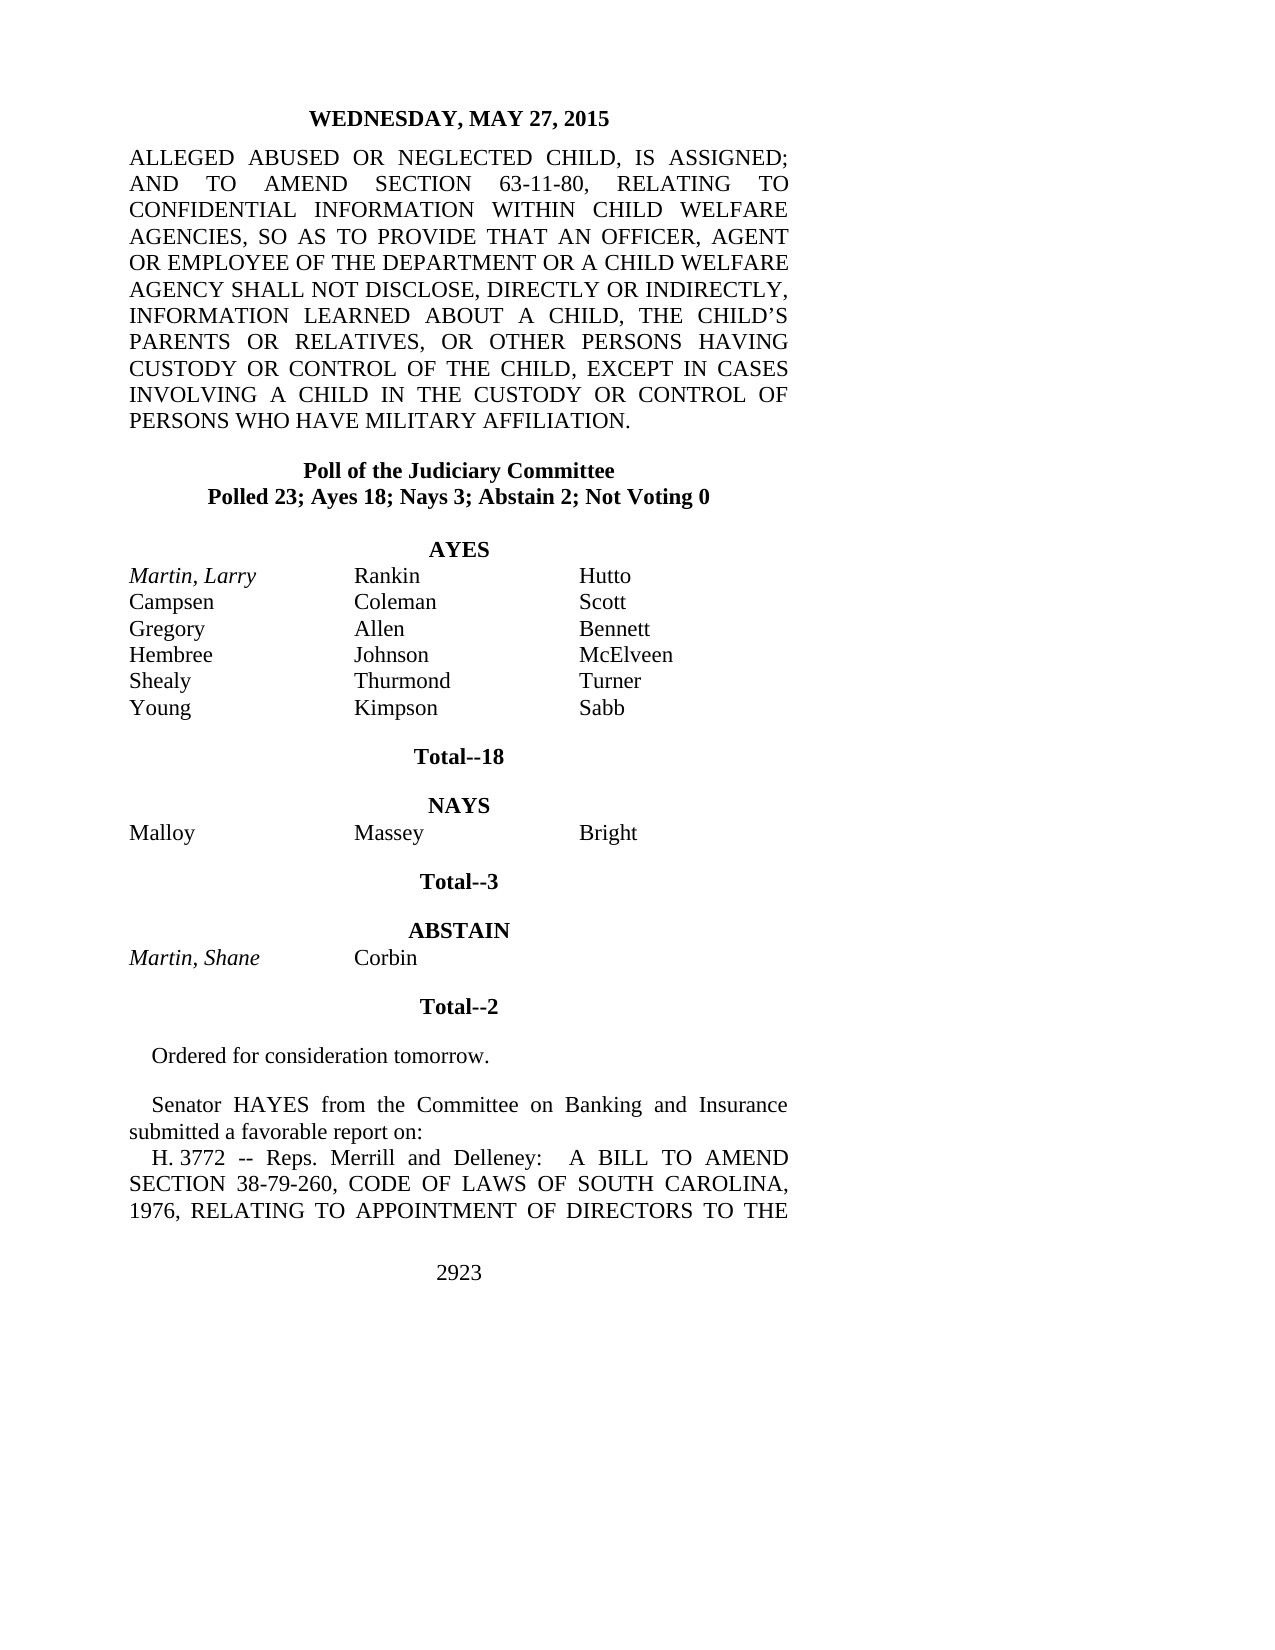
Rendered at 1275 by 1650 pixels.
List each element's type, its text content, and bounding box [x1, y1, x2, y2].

text Poll of the Judiciary Committee [129, 457, 789, 483]
text Malloy Massey Bright [129, 819, 789, 845]
text AYES [129, 536, 789, 562]
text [129, 144, 789, 434]
text Polled 23; Ayes 18; Nays 3; Abstain 2; Not Voting 0 [129, 483, 789, 509]
text Hembree Johnson McElveen [129, 641, 789, 667]
text Shealy Thurmond Turner [129, 667, 789, 694]
text NAYS [129, 792, 789, 819]
text Total--3 [129, 868, 789, 894]
text Ordered for consideration tomorrow. [129, 1042, 789, 1068]
text Campsen Coleman Scott [129, 588, 789, 615]
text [129, 1144, 789, 1223]
text Gregory Allen Bennett [129, 615, 789, 641]
text ABSTAIN [129, 917, 789, 944]
text Senator HAYES from the Committee on Banking and Insurance submitted a favorable report on: [129, 1091, 789, 1144]
text Total--2 [129, 993, 789, 1019]
text Martin, Shane Corbin [129, 944, 789, 970]
text Young Kimpson Sabb [129, 694, 789, 720]
text Martin, Larry Rankin Hutto [129, 562, 789, 588]
text Total--18 [129, 743, 789, 769]
